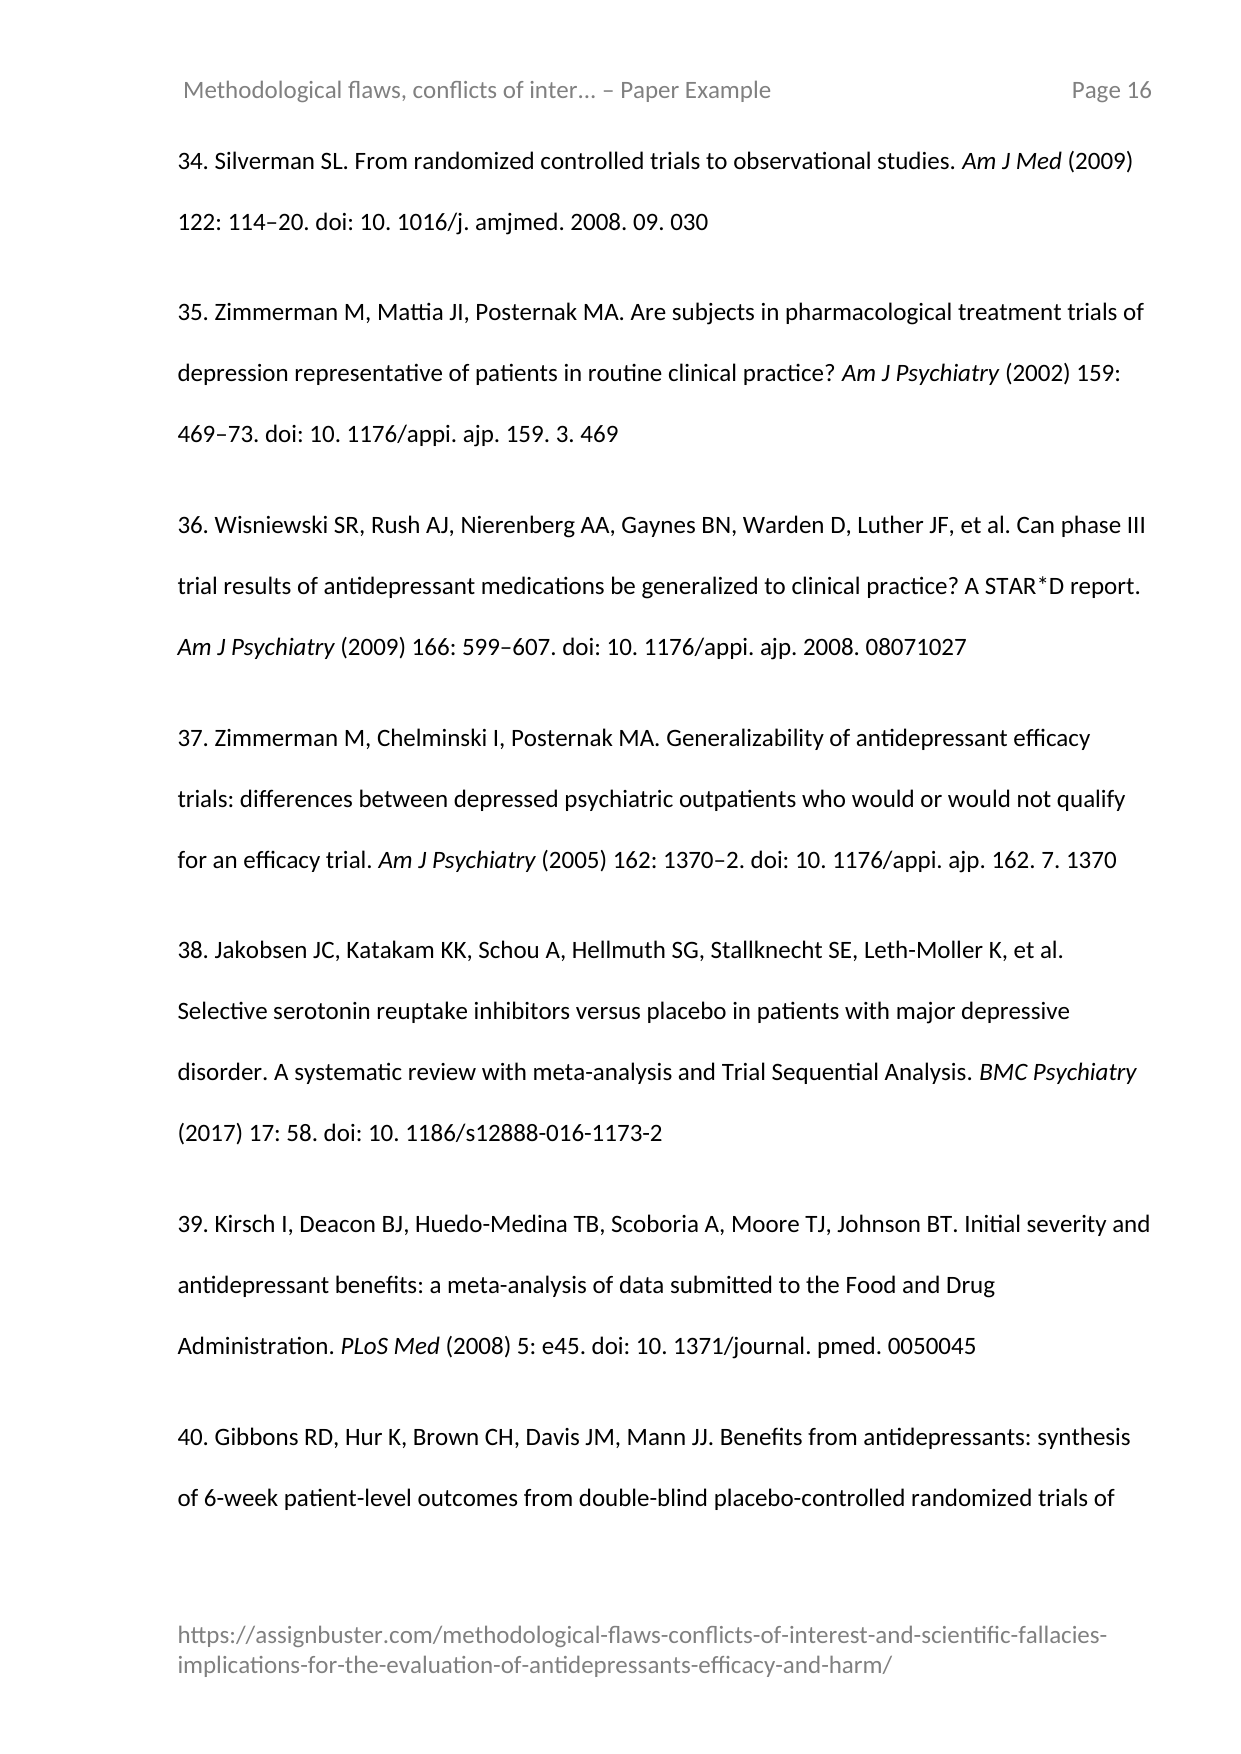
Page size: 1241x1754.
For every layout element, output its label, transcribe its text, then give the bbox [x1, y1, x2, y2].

text 38. Jakobsen JC, Katakam KK, Schou A, Hellmuth SG, Stallknecht SE, Leth-Moller K, et al. Selective serotonin reuptake inhibitors versus placebo in patients with major depressive disorder. A systematic review with meta-analysis and Trial Sequential Analysis. BMC Psychiatry (2017) 17: 58. doi: 10. 1186/s12888-016-1173-2 [177, 934, 1152, 1148]
text 36. Wisniewski SR, Rush AJ, Nierenberg AA, Gaynes BN, Warden D, Luther JF, et al. Can phase III trial results of antidepressant medications be generalized to clinical practice? A STAR*D report. Am J Psychiatry (2009) 166: 599–607. doi: 10. 1176/appi. ajp. 2008. 08071027 [177, 509, 1152, 662]
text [177, 1421, 1152, 1512]
text 39. Kirsch I, Deacon BJ, Huedo-Medina TB, Scoboria A, Moore TJ, Johnson BT. Initial severity and antidepressant benefits: a meta-analysis of data submitted to the Food and Drug Administration. PLoS Med (2008) 5: e45. doi: 10. 1371/journal. pmed. 0050045 [177, 1208, 1152, 1361]
text 37. Zimmerman M, Chelminski I, Posternak MA. Generalizability of antidepressant efficacy trials: differences between depressed psychiatric outpatients who would or would not qualify for an efficacy trial. Am J Psychiatry (2005) 162: 1370–2. doi: 10. 1176/appi. ajp. 162. 7. 1370 [177, 722, 1152, 874]
text 35. Zimmerman M, Mattia JI, Posternak MA. Are subjects in pharmacological treatment trials of depression representative of patients in routine clinical practice? Am J Psychiatry (2002) 159: 469–73. doi: 10. 1176/appi. ajp. 159. 3. 469 [177, 297, 1152, 449]
text 34. Silverman SL. From randomized controlled trials to observational studies. Am J Med (2009) 122: 114–20. doi: 10. 1016/j. amjmed. 2008. 09. 030 [177, 145, 1152, 237]
